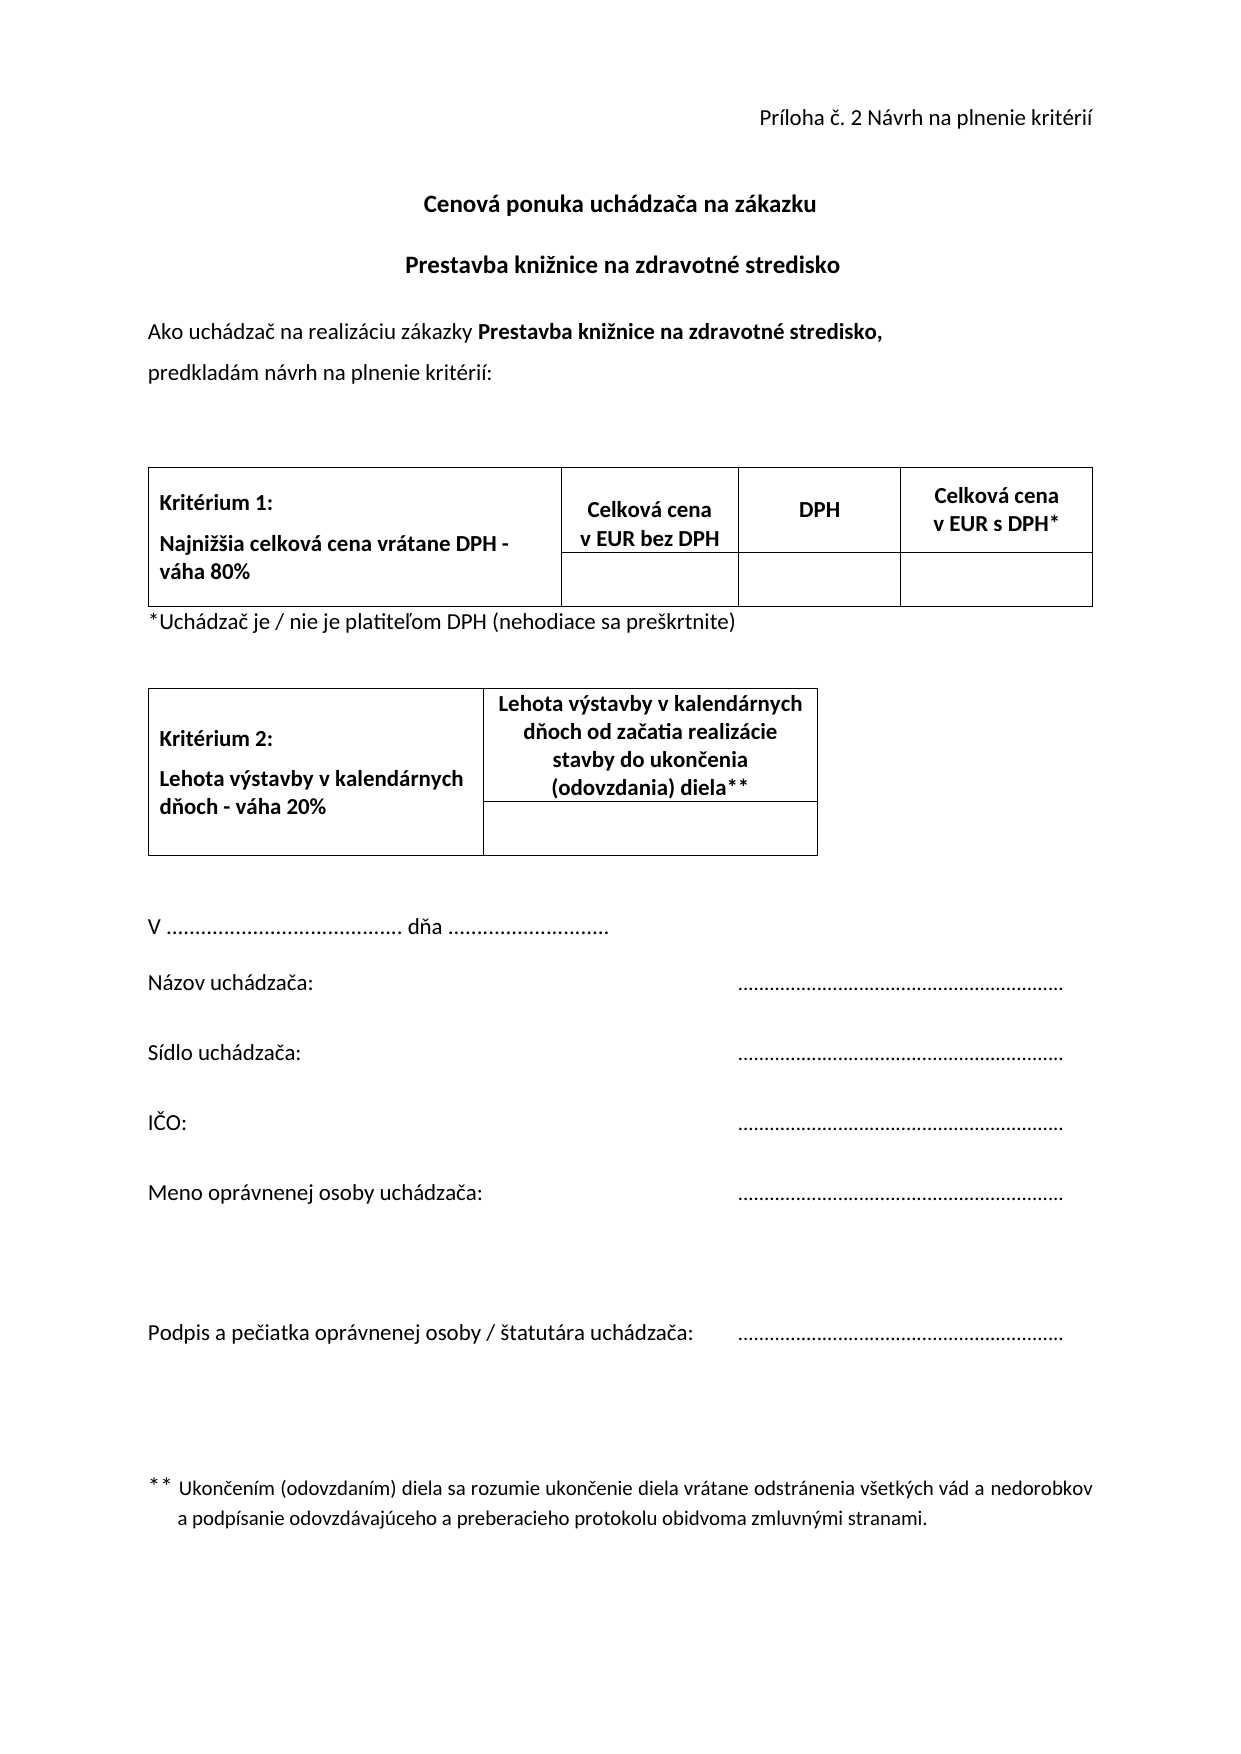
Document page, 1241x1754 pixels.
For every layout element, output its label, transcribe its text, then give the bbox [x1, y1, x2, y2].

text V ......................................... dňa ............................ [148, 912, 1093, 940]
table_header Celková cena v EUR s DPH* [901, 468, 1092, 552]
table_header Kritérium 1: Najnižšia celková cena vrátane DPH - váha 80% [149, 468, 561, 606]
text Sídlo uchádzača: .............................................................. [148, 1038, 1093, 1066]
table_cell [484, 802, 817, 855]
table_header Lehota výstavby v kalendárnych dňoch od začatia realizácie stavby do ukončenia (odovzdania) diela** [484, 689, 817, 801]
text predkladám návrh na plnenie kritérií: [148, 358, 1093, 386]
list ** Ukončením (odovzdaním) diela sa rozumie ukončenie diela vrátane odstránenia všetkých vád a nedorobkov a podpísanie odovzdávajúceho a preberacieho protokolu obidvoma zmluvnými stranami. [148, 1471, 1093, 1530]
table_cell [901, 553, 1092, 606]
table_header Kritérium 2: Lehota výstavby v kalendárnych dňoch - váha 20% [149, 689, 483, 855]
text Meno oprávnenej osoby uchádzača: .............................................................. [148, 1178, 1093, 1206]
text Cenová ponuka uchádzača na zákazku [148, 188, 1093, 218]
text Ako uchádzač na realizáciu zákazky Prestavba knižnice na zdravotné stredisko, [148, 317, 1093, 345]
text Podpis a pečiatka oprávnenej osoby / štatutára uchádzača: .............................................................. [148, 1318, 1093, 1346]
text Prestavba knižnice na zdravotné stredisko [148, 249, 1093, 279]
text Príloha č. 2 Návrh na plnenie kritérií [148, 103, 1093, 131]
table_header DPH [739, 468, 900, 552]
table_header Celková cena v EUR bez DPH [562, 468, 738, 552]
table_cell [739, 553, 900, 606]
text Názov uchádzača: .............................................................. [148, 968, 1093, 996]
text *Uchádzač je / nie je platiteľom DPH (nehodiace sa preškrtnite) [148, 607, 1093, 635]
table_cell [562, 553, 738, 606]
text IČO: .............................................................. [148, 1108, 1093, 1136]
